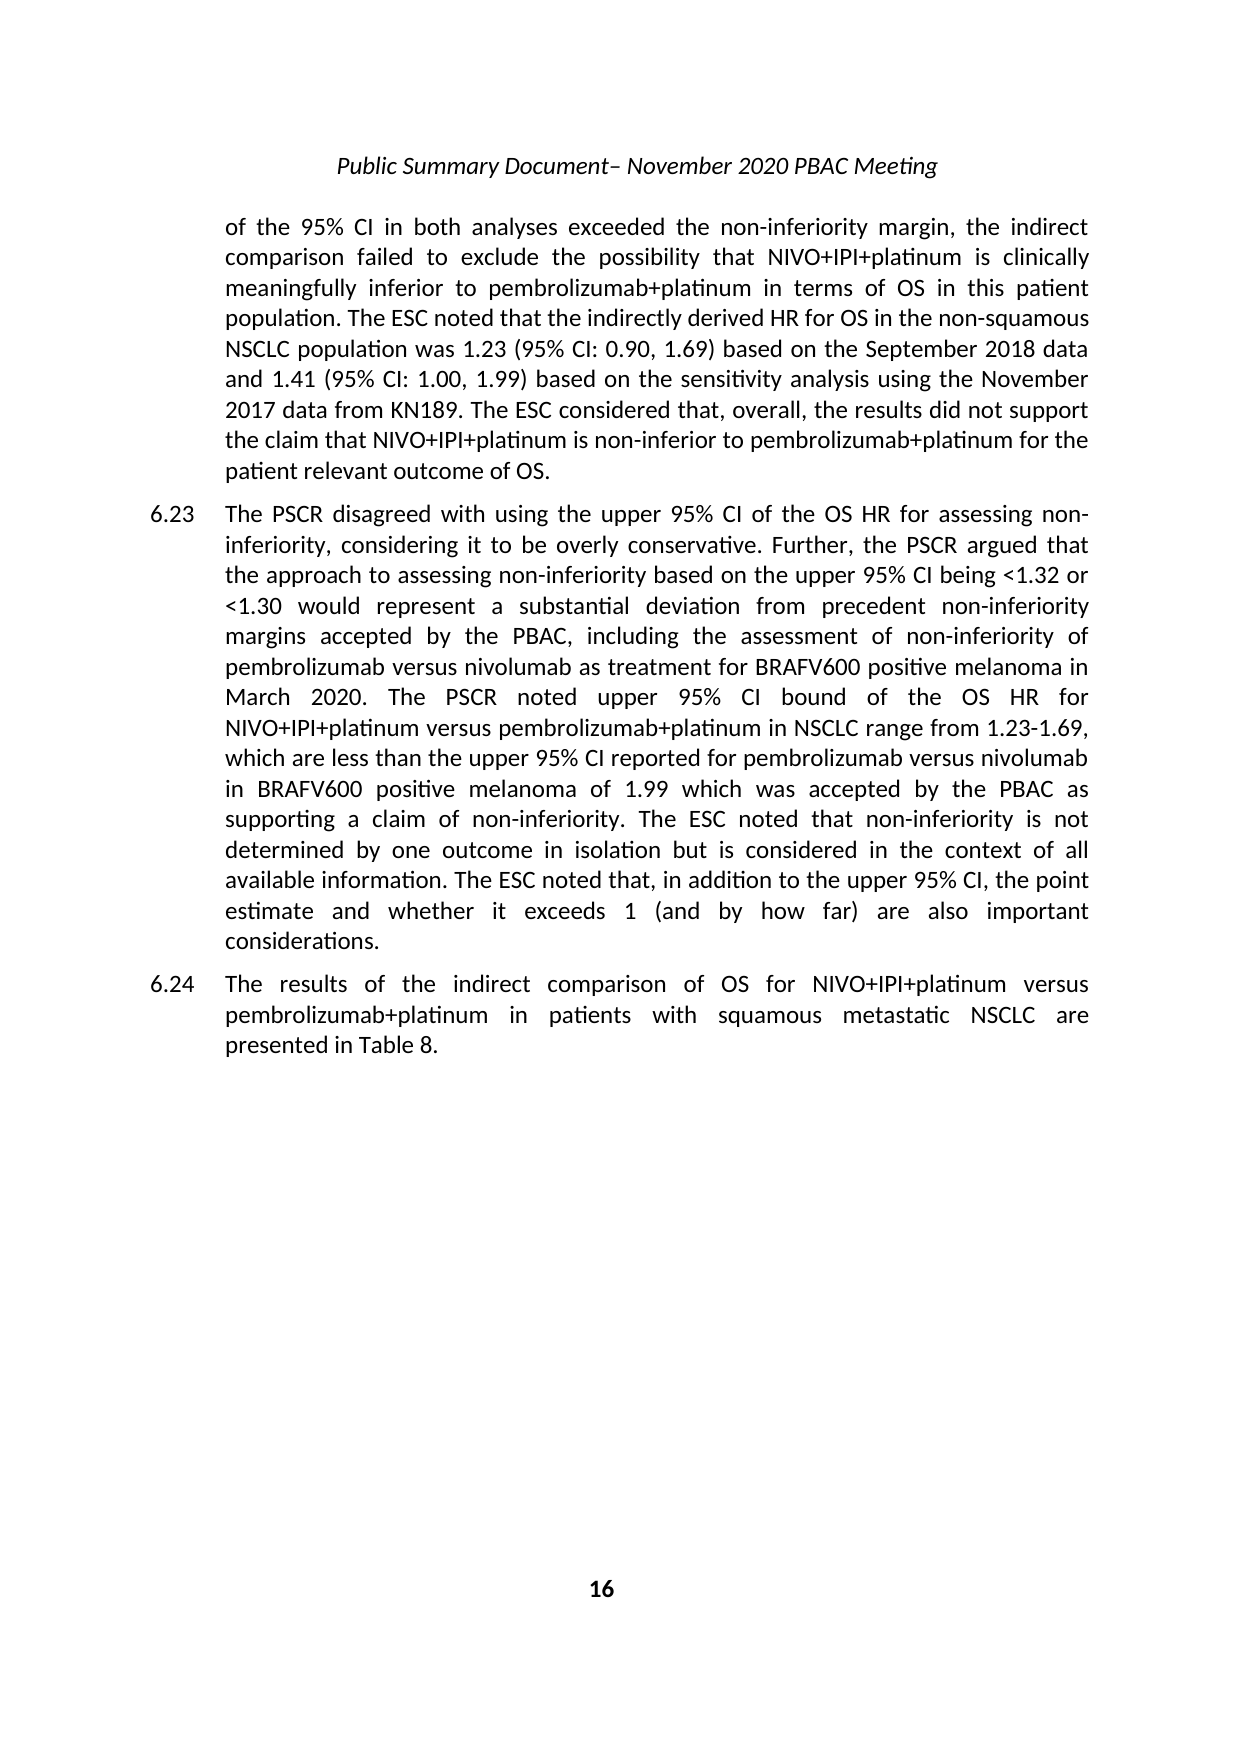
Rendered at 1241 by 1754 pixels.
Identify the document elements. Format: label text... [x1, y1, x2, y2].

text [150, 211, 1090, 486]
text The PSCR disagreed with using the upper 95% CI of the OS HR for assessing non-inferiority, considering it to be overly conservative. Further, the PSCR argued that the approach to assessing non-inferiority based on the upper 95% CI being <1.32 or <1.30 would represent a substantial deviation from precedent non-inferiority margins accepted by the PBAC, including the assessment of non-inferiority of pembrolizumab versus nivolumab as treatment for BRAFV600 positive melanoma in March 2020. The PSCR noted upper 95% CI bound of the OS HR for NIVO+IPI+platinum versus pembrolizumab+platinum in NSCLC range from 1.23-1.69, which are less than the upper 95% CI reported for pembrolizumab versus nivolumab in BRAFV600 positive melanoma of 1.99 which was accepted by the PBAC as supporting a claim of non-inferiority. The ESC noted that non-inferiority is not determined by one outcome in isolation but is considered in the context of all available information. The ESC noted that, in addition to the upper 95% CI, the point estimate and whether it exceeds 1 (and by how far) are also important considerations. [150, 498, 1090, 956]
text The results of the indirect comparison of OS for NIVO+IPI+platinum versus pembrolizumab+platinum in patients with squamous metastatic NSCLC are presented in Table 8. [150, 968, 1090, 1060]
